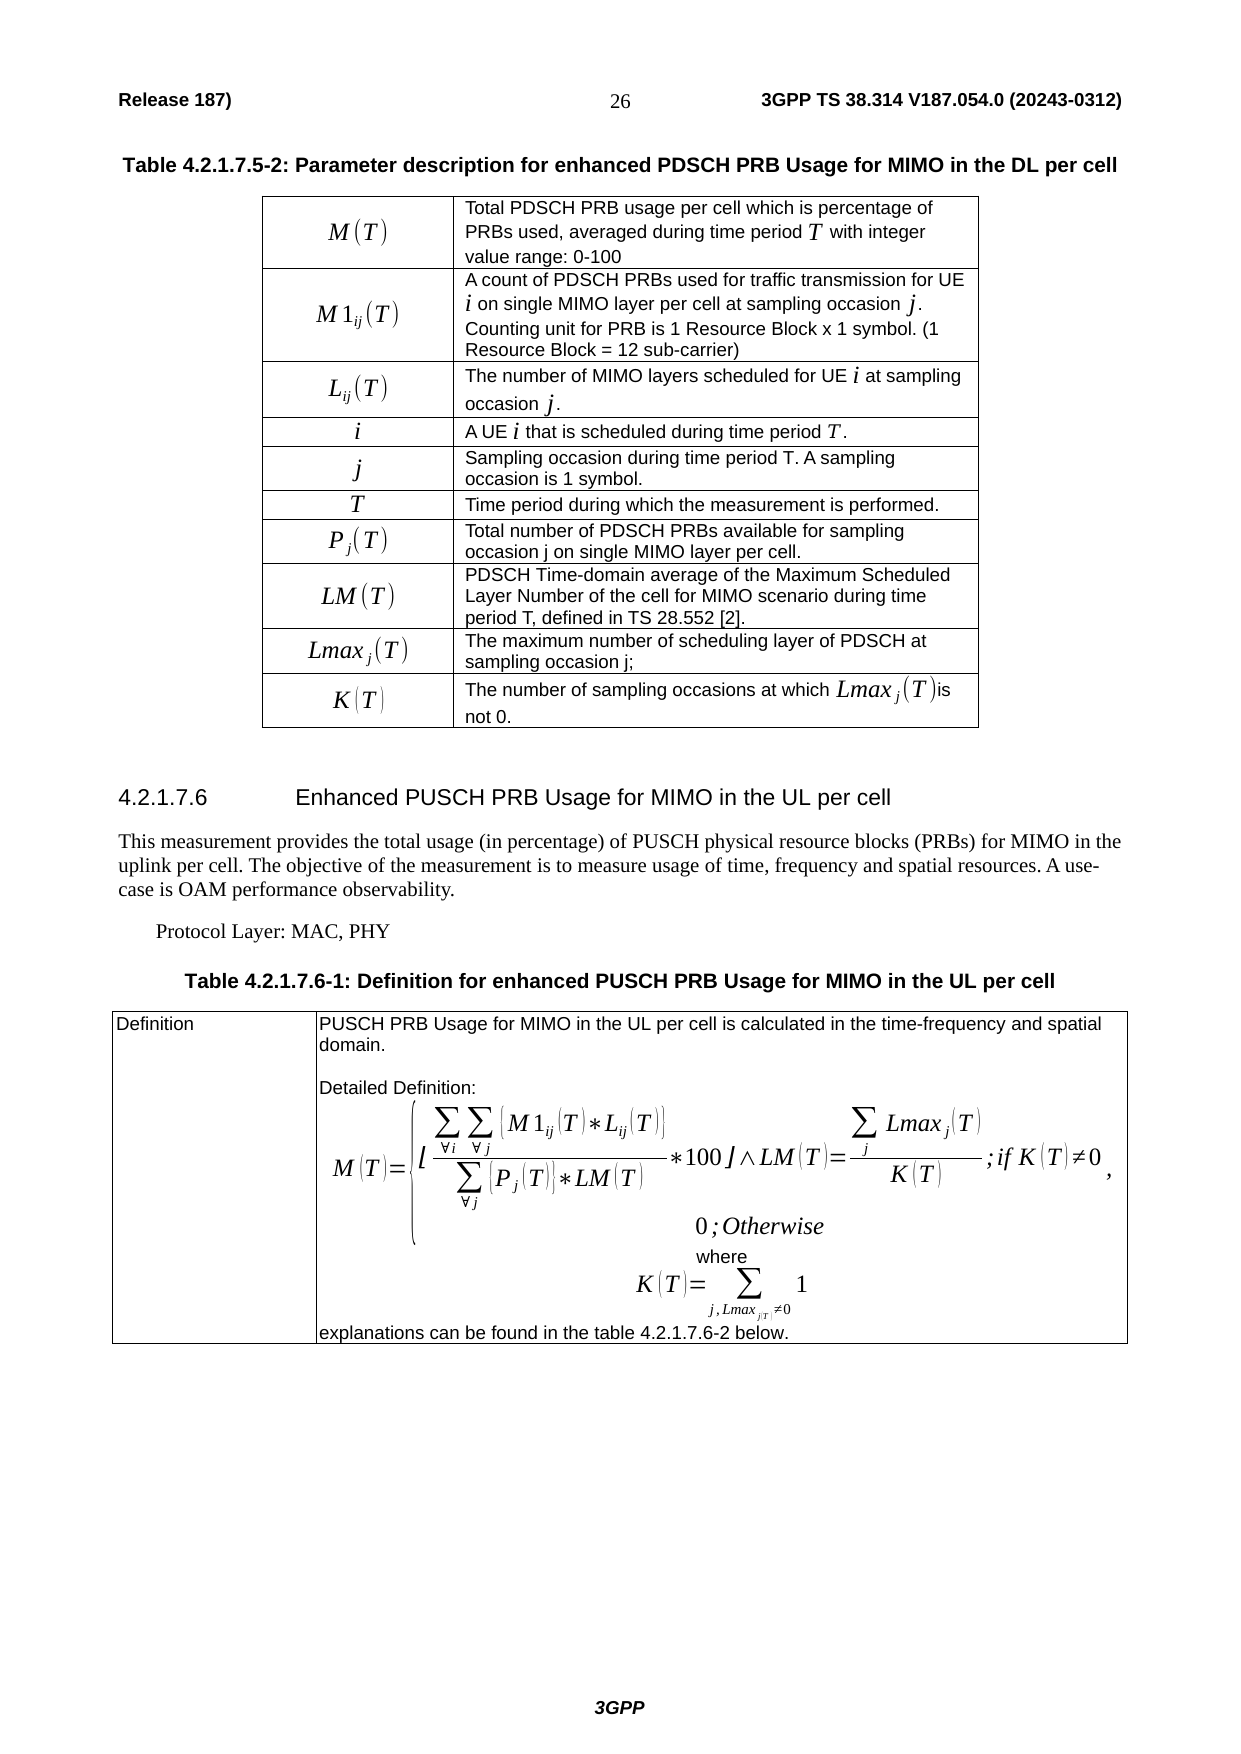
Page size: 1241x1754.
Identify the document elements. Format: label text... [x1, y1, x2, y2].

table_cell [263, 629, 453, 672]
table_cell A UE that is scheduled during time period 𝑇. [454, 418, 978, 446]
table_cell Total number of PDSCH PRBs available for sampling occasion j on single MIMO layer per cell. [454, 520, 978, 563]
text Table 4.2.1.7.6-1: Definition for enhanced PUSCH PRB Usage for MIMO in the UL per cell [118, 968, 1122, 992]
table_header Definition [113, 1012, 316, 1343]
text Protocol Layer: MAC, PHY [156, 919, 1122, 943]
table_header PUSCH PRB Usage for MIMO in the UL per cell is calculated in the time-frequency and spatial domain. Detailed Definition: where explanations can be found in the table 4.2.1.7.6-2 below. [317, 1012, 1127, 1343]
table_header Total PDSCH PRB usage per cell which is percentage of PRBs used, averaged during time period with integer value range: 0-100 [454, 197, 978, 267]
table_cell The number of MIMO layers scheduled for UE at sampling occasion . [454, 362, 978, 417]
subtitle 4.2.1.7.6 Enhanced PUSCH PRB Usage for MIMO in the UL per cell [118, 783, 1122, 810]
table_cell The maximum number of scheduling layer of PDSCH at sampling occasion j; [454, 629, 978, 672]
table_cell [263, 362, 453, 417]
table_cell [263, 447, 453, 490]
table_cell Sampling occasion during time period T. A sampling occasion is 1 symbol. [454, 447, 978, 490]
table_cell [263, 520, 453, 563]
table_cell [263, 418, 453, 446]
text This measurement provides the total usage (in percentage) of PUSCH physical resource blocks (PRBs) for MIMO in the uplink per cell. The objective of the measurement is to measure usage of time, frequency and spatial resources. A use-case is OAM performance observability. [118, 828, 1122, 901]
table_cell [263, 269, 453, 361]
table_header [263, 197, 453, 267]
table_cell PDSCH Time-domain average of the Maximum Scheduled Layer Number of the cell for MIMO scenario during time period T, defined in TS 28.552 [2]. [454, 564, 978, 628]
table_cell Time period during which the measurement is performed. [454, 491, 978, 518]
table_cell [263, 564, 453, 628]
table_cell The number of sampling occasions at which is not 0. [454, 674, 978, 727]
table_cell [263, 674, 453, 727]
text Table 4.2.1.7.5-2: Parameter description for enhanced PDSCH PRB Usage for MIMO in the DL per cell [118, 153, 1122, 177]
table_cell A count of PDSCH PRBs used for traffic transmission for UE on single MIMO layer per cell at sampling occasion . Counting unit for PRB is 1 Resource Block x 1 symbol. (1 Resource Block = 12 sub-carrier) [454, 269, 978, 361]
table_cell [263, 491, 453, 518]
